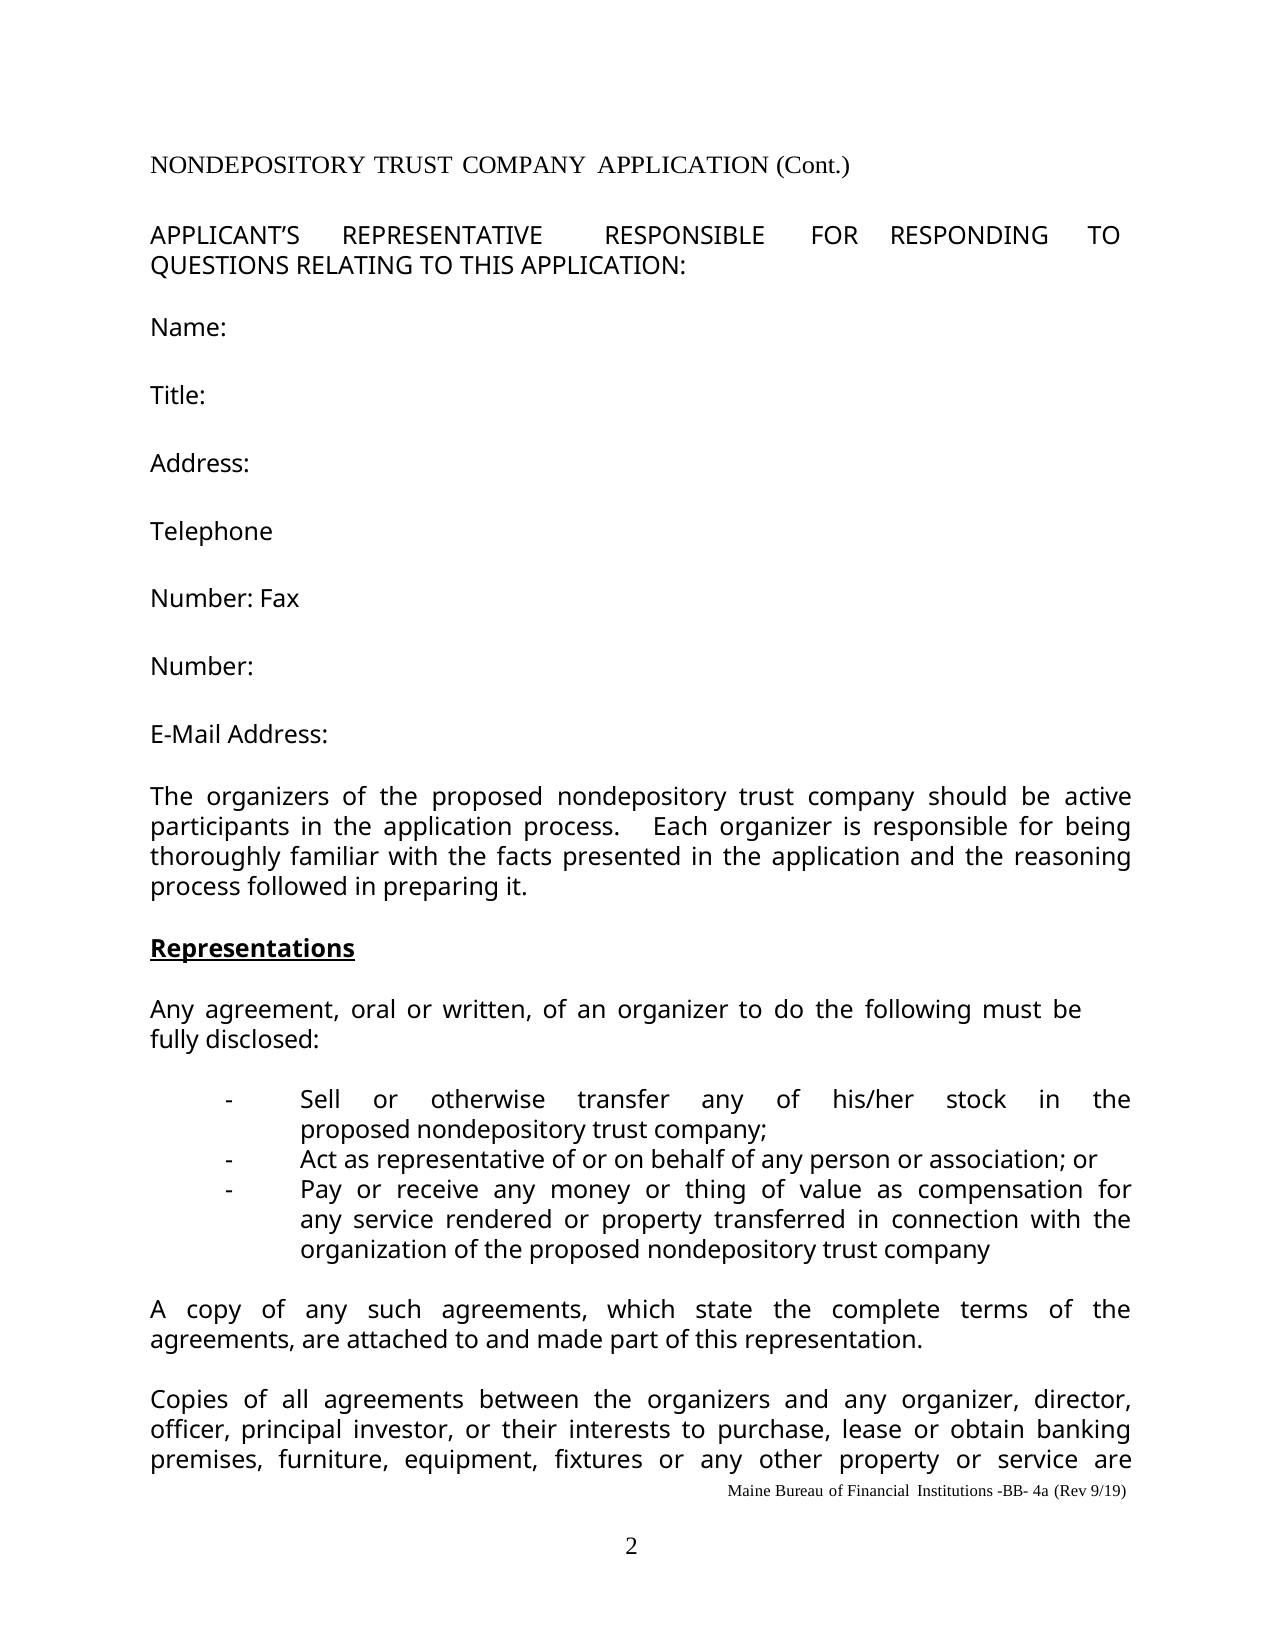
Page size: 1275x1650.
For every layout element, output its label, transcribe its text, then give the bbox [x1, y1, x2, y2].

text Telephone Number: Fax Number: [150, 513, 381, 683]
text Any agreement, oral or written, of an organizer to do the following must be fully disclosed: [150, 995, 1132, 1055]
text E-Mail Address: [150, 716, 1139, 750]
text A copy of any such agreements, which state the complete terms of the agreements, are attached to and made part of this representation. [150, 1295, 1132, 1355]
text Name: Title: Address: [150, 310, 254, 479]
text APPLICANT’S REPRESENTATIVE RESPONSIBLE FOR RESPONDING TO QUESTIONS RELATING TO THIS APPLICATION: [150, 221, 1131, 281]
text - Pay or receive any money or thing of value as compensation for any service rendered or property transferred in connection with the organization of the proposed nondepository trust company [225, 1175, 1132, 1265]
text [150, 1385, 1132, 1475]
text Representations [150, 930, 1139, 964]
text - Sell or otherwise transfer any of his/her stock in the proposed nondepository trust company; [225, 1085, 1132, 1145]
text - Act as representative of or on behalf of any person or association; or [225, 1145, 1139, 1174]
text The organizers of the proposed nondepository trust company should be active participants in the application process. Each organizer is responsible for being thoroughly familiar with the facts presented in the application and the reasoning process followed in preparing it. [150, 781, 1132, 901]
